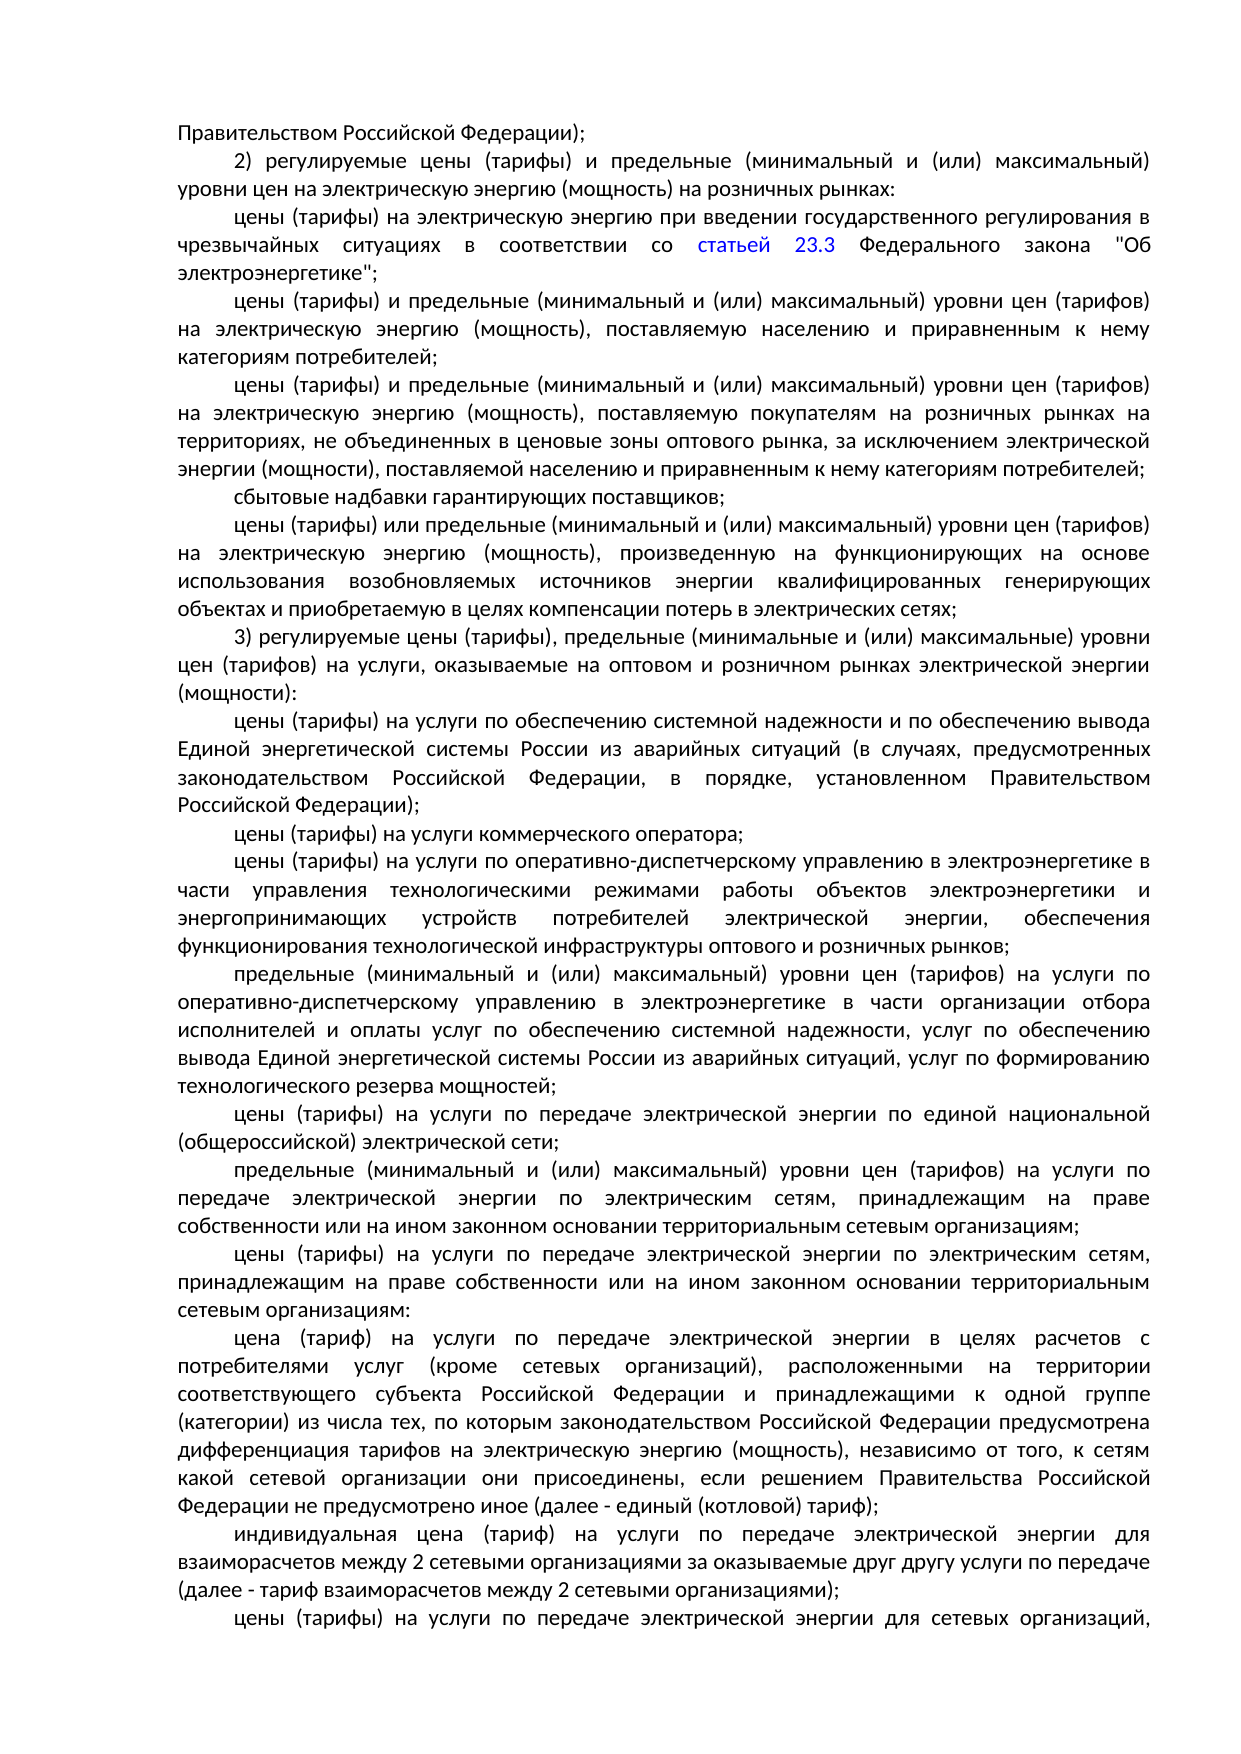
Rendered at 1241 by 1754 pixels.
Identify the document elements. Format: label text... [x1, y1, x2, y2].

text цены (тарифы) на услуги по обеспечению системной надежности и по обеспечению вывода Единой энергетической системы России из аварийных ситуаций (в случаях, предусмотренных законодательством Российской Федерации, в порядке, установленном Правительством Российской Федерации); [177, 707, 1152, 819]
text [177, 1603, 1152, 1631]
text цены (тарифы) на услуги по передаче электрической энергии по электрическим сетям, принадлежащим на праве собственности или на ином законном основании территориальным сетевым организациям: [177, 1239, 1152, 1323]
text сбытовые надбавки гарантирующих поставщиков; [177, 482, 1152, 510]
text цены (тарифы) на электрическую энергию при введении государственного регулирования в чрезвычайных ситуациях в соответствии со статьей 23.3 Федерального закона "Об электроэнергетике"; [177, 202, 1152, 286]
text предельные (минимальный и (или) максимальный) уровни цен (тарифов) на услуги по передаче электрической энергии по электрическим сетям, принадлежащим на праве собственности или на ином законном основании территориальным сетевым организациям; [177, 1155, 1152, 1239]
text 3) регулируемые цены (тарифы), предельные (минимальные и (или) максимальные) уровни цен (тарифов) на услуги, оказываемые на оптовом и розничном рынках электрической энергии (мощности): [177, 622, 1152, 707]
text цены (тарифы) и предельные (минимальный и (или) максимальный) уровни цен (тарифов) на электрическую энергию (мощность), поставляемую населению и приравненным к нему категориям потребителей; [177, 286, 1152, 370]
text предельные (минимальный и (или) максимальный) уровни цен (тарифов) на услуги по оперативно-диспетчерскому управлению в электроэнергетике в части организации отбора исполнителей и оплаты услуг по обеспечению системной надежности, услуг по обеспечению вывода Единой энергетической системы России из аварийных ситуаций, услуг по формированию технологического резерва мощностей; [177, 959, 1152, 1099]
text цена (тариф) на услуги по передаче электрической энергии в целях расчетов с потребителями услуг (кроме сетевых организаций), расположенными на территории соответствующего субъекта Российской Федерации и принадлежащими к одной группе (категории) из числа тех, по которым законодательством Российской Федерации предусмотрена дифференциация тарифов на электрическую энергию (мощность), независимо от того, к сетям какой сетевой организации они присоединены, если решением Правительства Российской Федерации не предусмотрено иное (далее - единый (котловой) тариф); [177, 1323, 1152, 1519]
text цены (тарифы) и предельные (минимальный и (или) максимальный) уровни цен (тарифов) на электрическую энергию (мощность), поставляемую покупателям на розничных рынках на территориях, не объединенных в ценовые зоны оптового рынка, за исключением электрической энергии (мощности), поставляемой населению и приравненным к нему категориям потребителей; [177, 370, 1152, 482]
text индивидуальная цена (тариф) на услуги по передаче электрической энергии для взаиморасчетов между 2 сетевыми организациями за оказываемые друг другу услуги по передаче (далее - тариф взаиморасчетов между 2 сетевыми организациями); [177, 1519, 1152, 1603]
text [177, 118, 1152, 146]
text цены (тарифы) на услуги по передаче электрической энергии по единой национальной (общероссийской) электрической сети; [177, 1099, 1152, 1155]
text цены (тарифы) на услуги по оперативно-диспетчерскому управлению в электроэнергетике в части управления технологическими режимами работы объектов электроэнергетики и энергопринимающих устройств потребителей электрической энергии, обеспечения функционирования технологической инфраструктуры оптового и розничных рынков; [177, 847, 1152, 959]
text 2) регулируемые цены (тарифы) и предельные (минимальный и (или) максимальный) уровни цен на электрическую энергию (мощность) на розничных рынках: [177, 146, 1152, 202]
text цены (тарифы) на услуги коммерческого оператора; [177, 819, 1152, 847]
text цены (тарифы) или предельные (минимальный и (или) максимальный) уровни цен (тарифов) на электрическую энергию (мощность), произведенную на функционирующих на основе использования возобновляемых источников энергии квалифицированных генерирующих объектах и приобретаемую в целях компенсации потерь в электрических сетях; [177, 510, 1152, 622]
